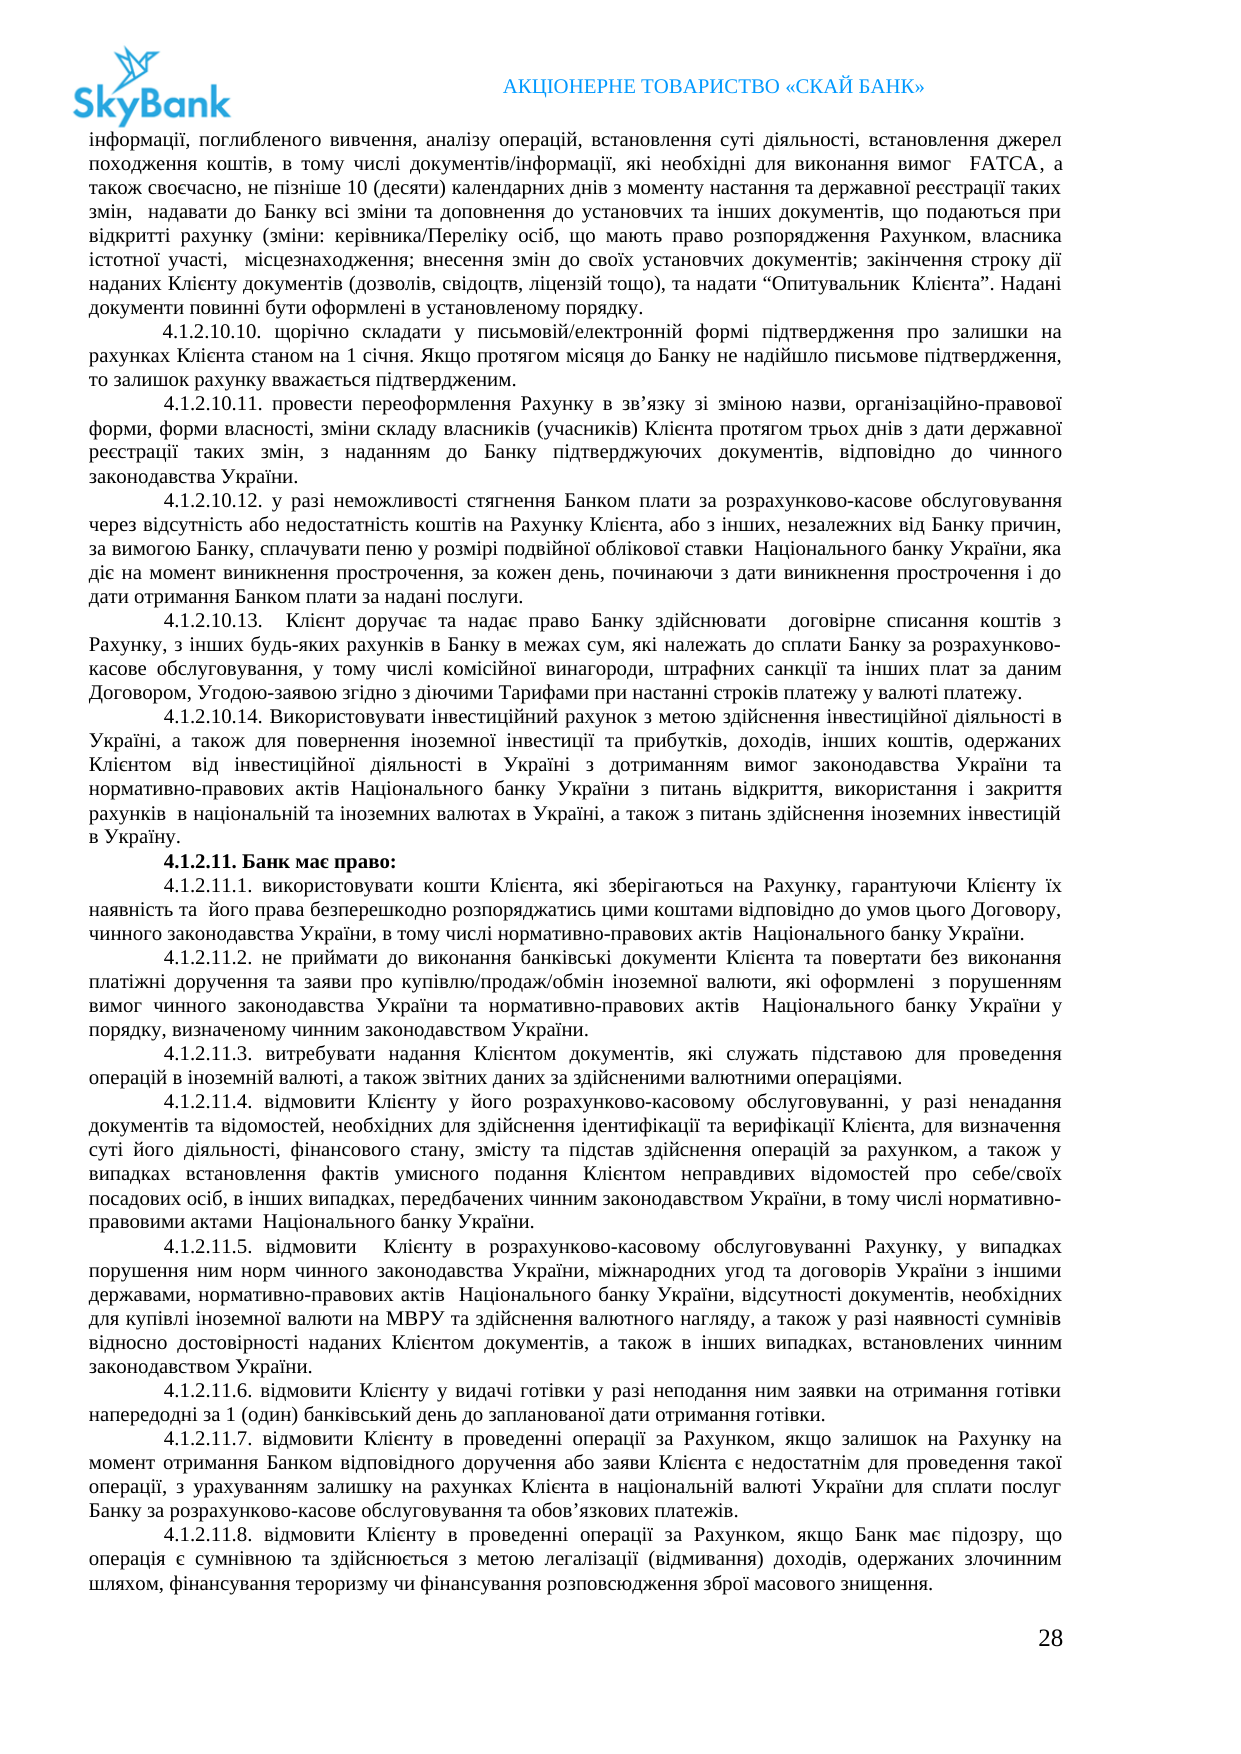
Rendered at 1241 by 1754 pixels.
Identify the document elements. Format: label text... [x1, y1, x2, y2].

text 4.1.2.11.4. відмовити Клієнту у його розрахунково-касовому обслуговуванні, у разі ненадання документів та відомостей, необхідних для здійснення ідентифікації та верифікації Клієнта, для визначення суті його діяльності, фінансового стану, змісту та підстав здійснення операцій за рахунком, а також у випадках встановлення фактів умисного подання Клієнтом неправдивих відомостей про себе/своїх посадових осіб, в інших випадках, передбачених чинним законодавством України, в тому числі нормативно-правовими актами Національного банку України. [89, 1089, 1063, 1233]
text 4.1.2.11.1. використовувати кошти Клієнта, які зберігаються на Рахунку, гарантуючи Клієнту їх наявність та його права безперешкодно розпоряджатись цими коштами відповідно до умов цього Договору, чинного законодавства України, в тому числі нормативно-правових актів Національного банку України. [89, 873, 1063, 945]
text 4.1.2.10.14. Використовувати інвестиційний рахунок з метою здійснення інвестиційної діяльності в Україні, а також для повернення іноземної інвестиції та прибутків, доходів, інших коштів, одержаних Клієнтом від інвестиційної діяльності в Україні з дотриманням вимог законодавства України та нормативно-правових актів Національного банку України з питань відкриття, використання і закриття рахунків в національній та іноземних валютах в Україні, а також з питань здійснення іноземних інвестицій в Україну. [89, 704, 1063, 848]
text 4.1.2.10.10. щорічно складати у письмовій/електронній формі підтвердження про залишки на рахунках Клієнта станом на 1 січня. Якщо протягом місяця до Банку не надійшло письмове підтвердження, то залишок рахунку вважається підтвердженим. [89, 319, 1063, 391]
text 4.1.2.10.11. провести переоформлення Рахунку в зв’язку зі зміною назви, організаційно-правової форми, форми власності, зміни складу власників (учасників) Клієнта протягом трьох днів з дати державної реєстрації таких змін, з наданням до Банку підтверджуючих документів, відповідно до чинного законодавства України. [89, 391, 1063, 488]
text 4.1.2.11.5. відмовити Клієнту в розрахунково-касовому обслуговуванні Рахунку, у випадках порушення ним норм чинного законодавства України, міжнародних угод та договорів України з іншими державами, нормативно-правових актів Національного банку України, відсутності документів, необхідних для купівлі іноземної валюти на МВРУ та здійснення валютного нагляду, а також у разі наявності сумнівів відносно достовірності наданих Клієнтом документів, а також в інших випадках, встановлених чинним законодавством України. [89, 1233, 1063, 1378]
text 4.1.2.10.12. у разі неможливості стягнення Банком плати за розрахунково-касове обслуговування через відсутність або недостатність коштів на Рахунку Клієнта, або з інших, незалежних від Банку причин, за вимогою Банку, сплачувати пеню у розмірі подвійної облікової ставки Національного банку України, яка діє на момент виникнення прострочення, за кожен день, починаючи з дати виникнення прострочення і до дати отримання Банком плати за надані послуги. [89, 488, 1063, 608]
text 4.1.2.11.3. витребувати надання Клієнтом документів, які служать підставою для проведення операцій в іноземній валюті, а також звітних даних за здійсненими валютними операціями. [89, 1041, 1063, 1089]
text 4.1.2.11.8. відмовити Клієнту в проведенні операції за Рахунком, якщо Банк має підозру, що операція є сумнівною та здійснюється з метою легалізації (відмивання) доходів, одержаних злочинним шляхом, фінансування тероризму чи фінансування розповсюдження зброї масового знищення. [89, 1522, 1063, 1594]
text 4.1.2.11. Банк має право: [89, 848, 1063, 873]
text 4.1.2.11.7. відмовити Клієнту в проведенні операції за Рахунком, якщо залишок на Рахунку на момент отримання Банком відповідного доручення або заяви Клієнта є недостатнім для проведення такої операції, з урахуванням залишку на рахунках Клієнта в національній валюті України для сплати послуг Банку за розрахунково-касове обслуговування та обов’язкових платежів. [89, 1426, 1063, 1522]
text 4.1.2.11.6. відмовити Клієнту у видачі готівки у разі неподання ним заявки на отримання готівки напередодні за 1 (один) банківський день до запланованої дати отримання готівки. [89, 1378, 1063, 1426]
text 4.1.2.11.2. не приймати до виконання банківські документи Клієнта та повертати без виконання платіжні доручення та заяви про купівлю/продаж/обмін іноземної валюти, які оформлені з порушенням вимог чинного законодавства України та нормативно-правових актів Національного банку України у порядку, визначеному чинним законодавством України. [89, 945, 1063, 1041]
picture [53, 35, 261, 140]
text 4.1.2.10.13. Клієнт доручає та надає право Банку здійснювати договірне списання коштів з Рахунку, з інших будь-яких рахунків в Банку в межах сум, які належать до сплати Банку за розрахунково-касове обслуговування, у тому числі комісійної винагороди, штрафних санкції та інших плат за даним Договором, Угодою-заявою згідно з діючими Тарифами при настанні строків платежу у валюті платежу. [89, 608, 1063, 704]
